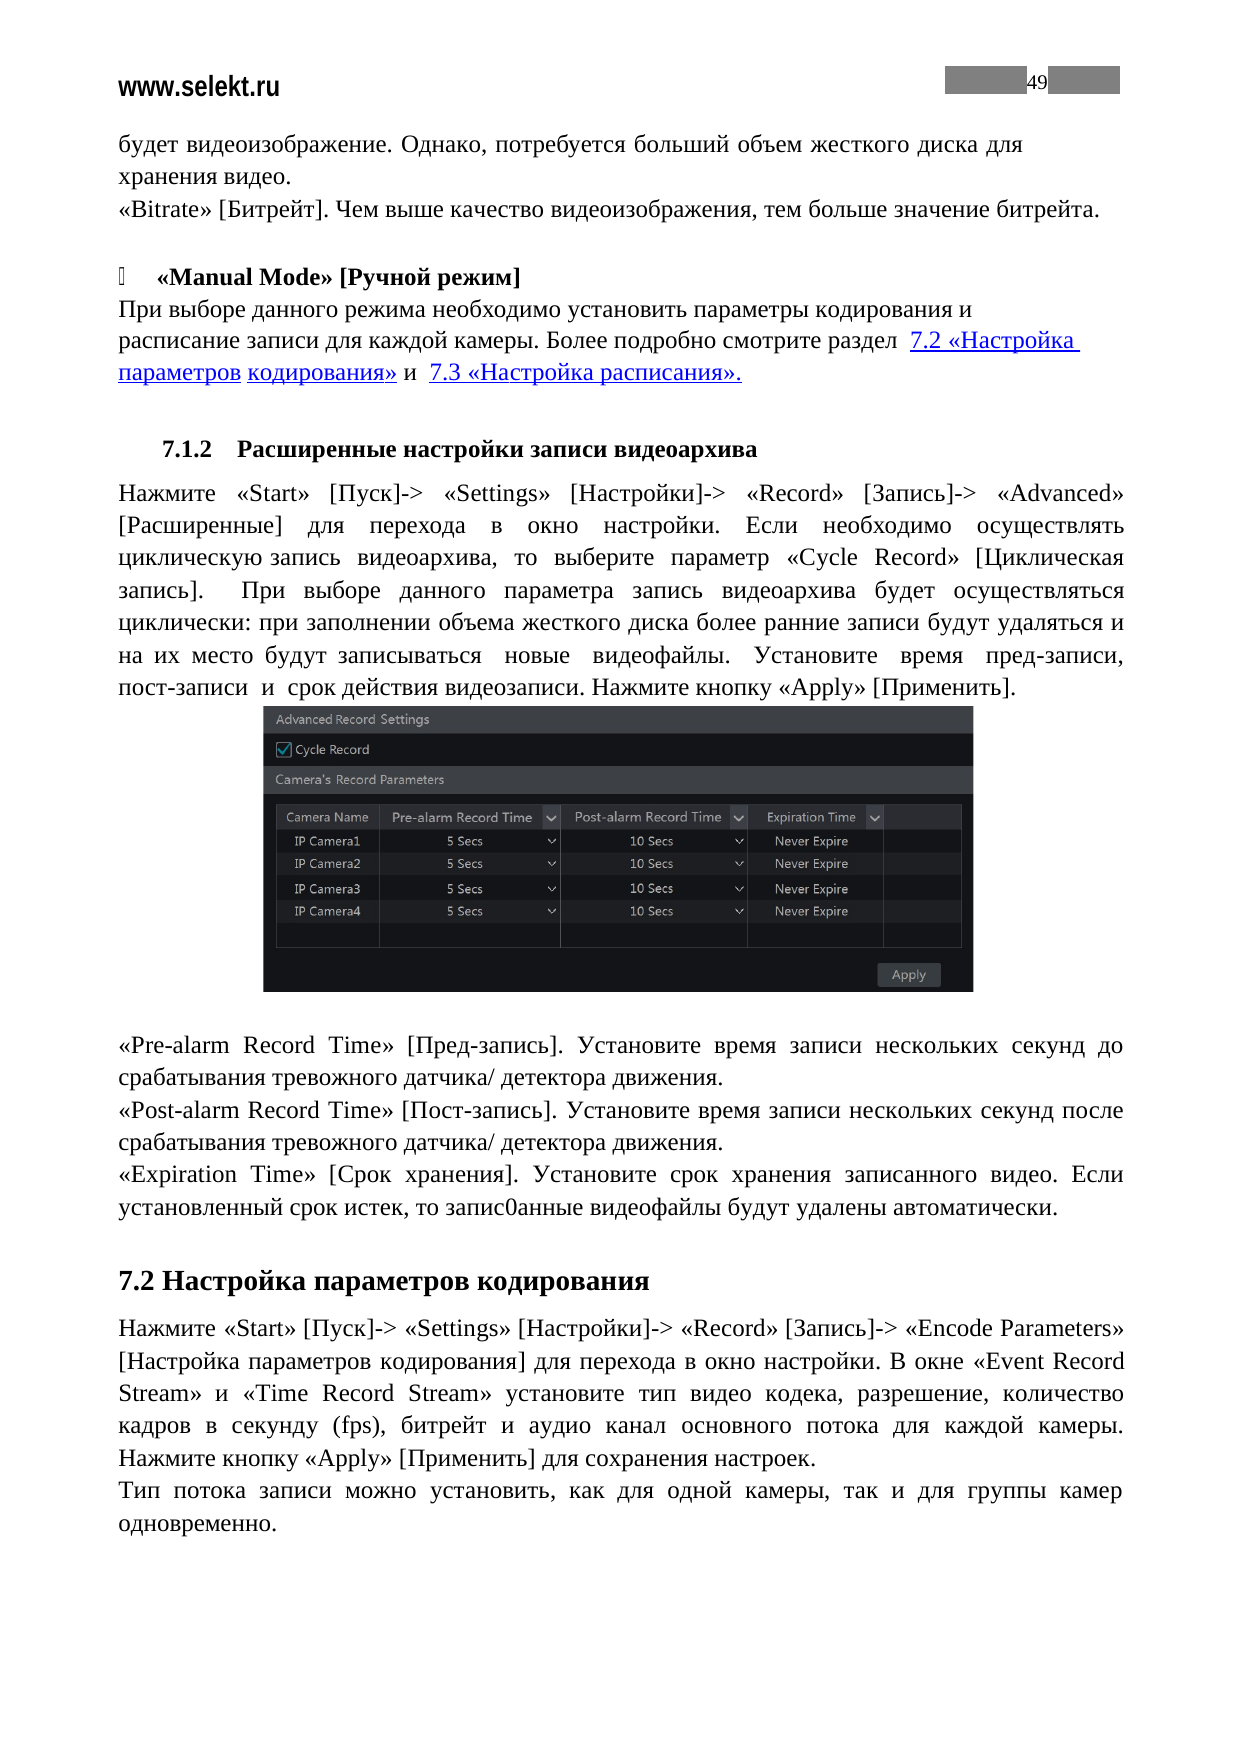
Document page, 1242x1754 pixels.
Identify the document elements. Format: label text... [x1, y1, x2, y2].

text Нажмите «Start» [Пуск]-> «Settings» [Настройки]-> «Record» [Запись]-> «Encode Parameters» [Настройка параметров кодирования] для перехода в окно настройки. В окне «Event Record Stream» и «Time Record Stream» установите тип видео кодека, разрешение, количество кадров в секунду (fps), битрейт и аудио канал основного потока для каждой камеры. Нажмите кнопку «Apply» [Применить] для сохранения настроек. [118, 1313, 1124, 1472]
text При выборе данного режима необходимо установить параметры кодирования и расписание записи для каждой камеры. Более подробно смотрите раздел 7.2 «Настройка параметров кодирования» и 7.3 «Настройка расписания». [118, 292, 1098, 386]
text «Bitrate» [Битрейт]. Чем выше качество видеоизображения, тем больше значение битрейта. [118, 194, 1139, 223]
picture [263, 706, 974, 992]
text «Pre-alarm Record Time» [Пред-запись]. Установите время записи нескольких секунд до срабатывания тревожного датчика/ детектора движения. [118, 1030, 1123, 1091]
text  «Manual Mode» [Ручной режим] [118, 258, 1139, 292]
text Нажмите «Start» [Пуск]-> «Settings» [Настройки]-> «Record» [Запись]-> «Advanced» [Расширенные] для перехода в окно настройки. Если необходимо осуществлять циклическую запись видеоархива, то выберите параметр «Cycle Record» [Циклическая запись]. При выборе данного параметра запись видеоархива будет осуществляться циклически: при заполнении объема жесткого диска более ранние записи будут удаляться и на их место будут записываться новые видеофайлы. Установите время пред-записи, пост-записи и срок действия видеозаписи. Нажмите кнопку «Apply» [Применить]. [118, 478, 1124, 701]
text «Post-alarm Record Time» [Пост-запись]. Установите время записи нескольких секунд после срабатывания тревожного датчика/ детектора движения. [118, 1095, 1123, 1156]
text 7.2 Настройка параметров кодирования [118, 1263, 653, 1296]
text «Expiration Time» [Срок хранения]. Установите срок хранения записанного видео. Если установленный срок истек, то запис0анные видеофайлы будут удалены автоматически. [118, 1159, 1124, 1221]
text Тип потока записи можно установить, как для одной камеры, так и для группы камер одновременно. [118, 1476, 1123, 1537]
text будет видеоизображение. Однако, потребуется больший объем жесткого диска для хранения видео. [118, 129, 1124, 190]
text 7.1.2 Расширенные настройки записи видеоархива [162, 434, 1139, 463]
